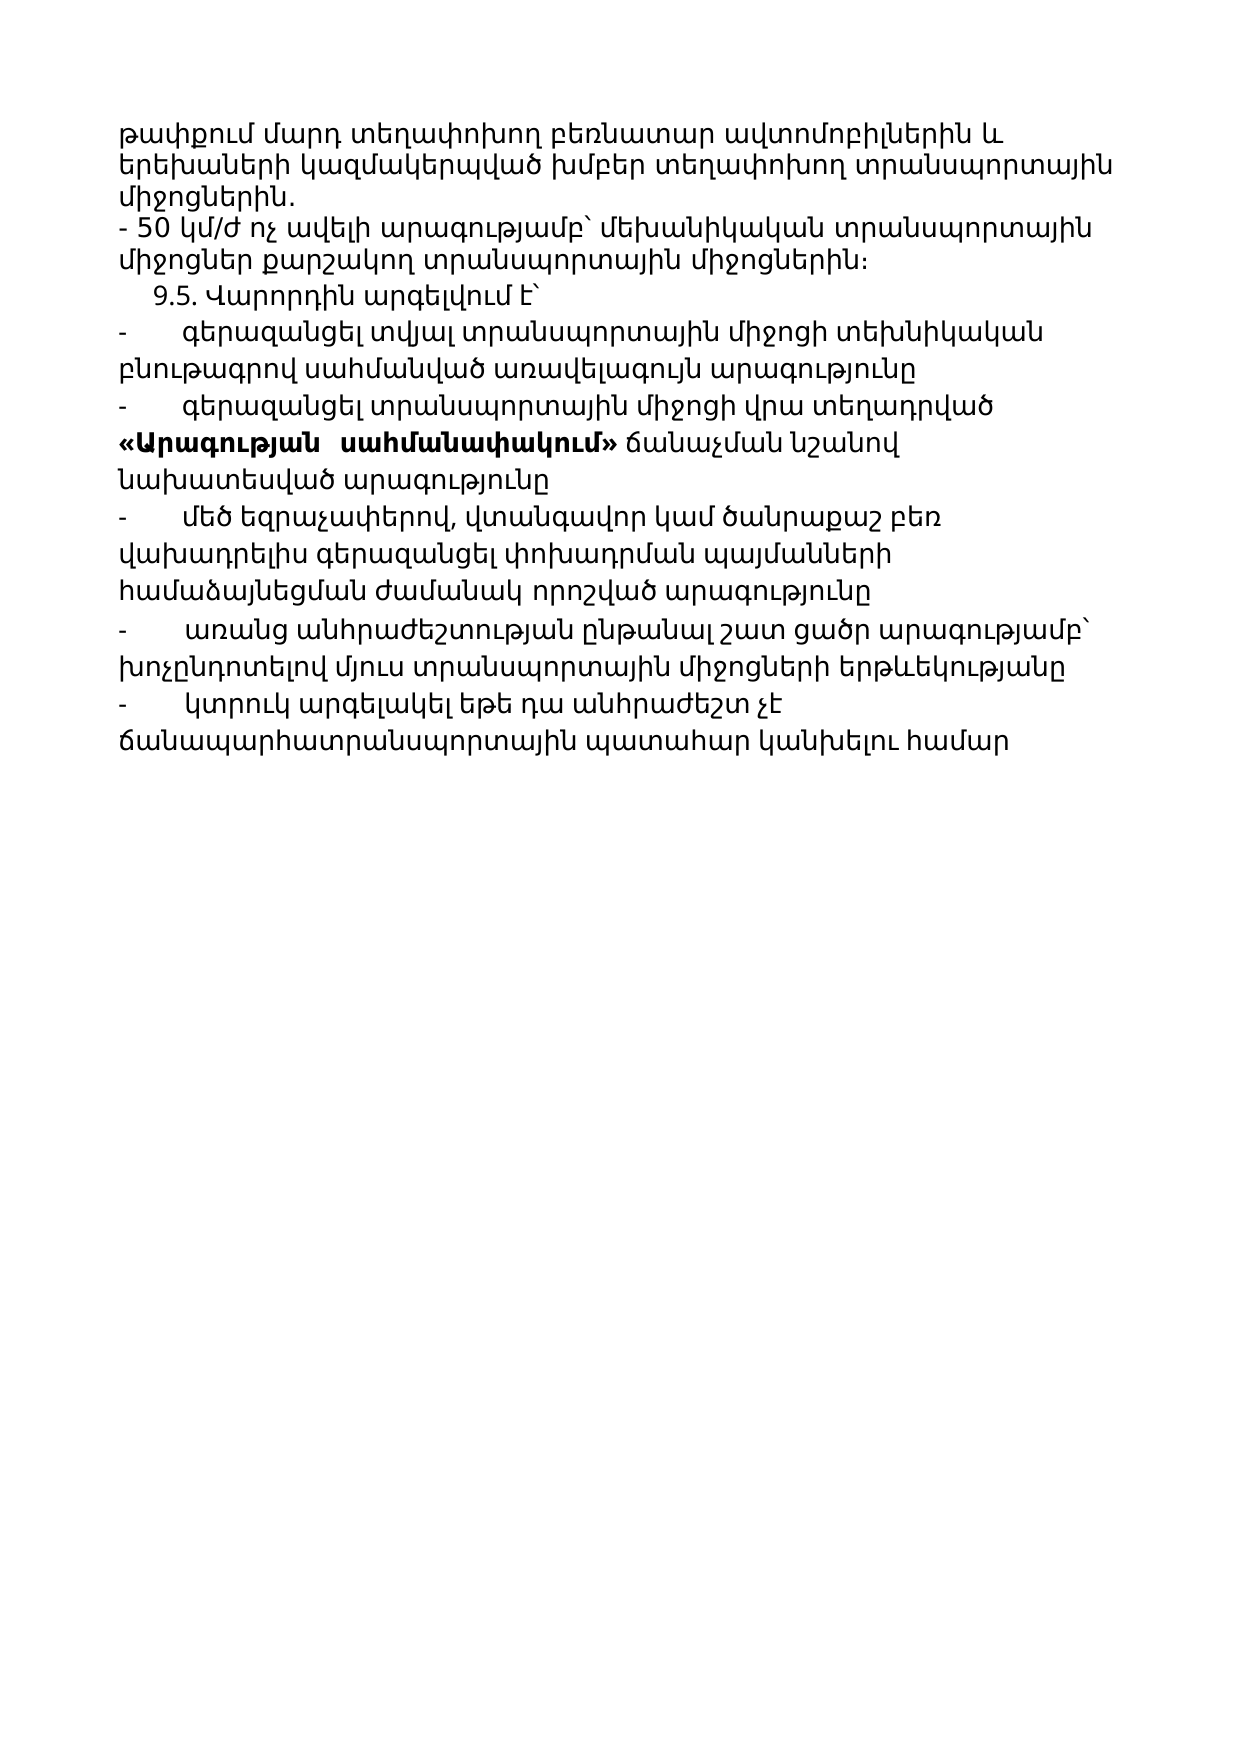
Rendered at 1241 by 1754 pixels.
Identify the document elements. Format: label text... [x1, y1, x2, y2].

list առանց անհրաժեշտության ընթանալ շատ ցածր արագությամբ՝ խոչընդոտելով մյուս տրանսպորտային միջոցների երթևեկությանը [118, 611, 1122, 684]
list կտրուկ արգելակել եթե դա անհրաժեշտ չէ ճանապարհատրանսպորտային պատահար կանխելու համար [118, 684, 1122, 758]
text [118, 118, 1122, 213]
list մեծ եզրաչափերով, վտանգավոր կամ ծանրաքաշ բեռ վախադրելիս գերազանցել փոխադրման պայմանների համաձայնեցման ժամանակ որոշված արագությունը [118, 497, 1122, 608]
text - 50 կմ/ժ ոչ ավելի արագությամբ՝ մեխանիկական տրանսպորտային միջոցներ քարշակող տրանսպորտային միջոցներին։ [118, 213, 1122, 276]
list գերազանցել տրանսպորտային միջոցի վրա տեղադրված «Արագության սահմանափակում» ճանաչման նշանով նախատեսված արագությունը [118, 387, 1122, 497]
list գերազանցել տվյալ տրանսպորտային միջոցի տեխնիկական բնութագրով սահմանված առավելագույն արագությունը [118, 313, 1122, 387]
text 9.5. Վարորդին արգելվում է՝ [118, 276, 1122, 313]
